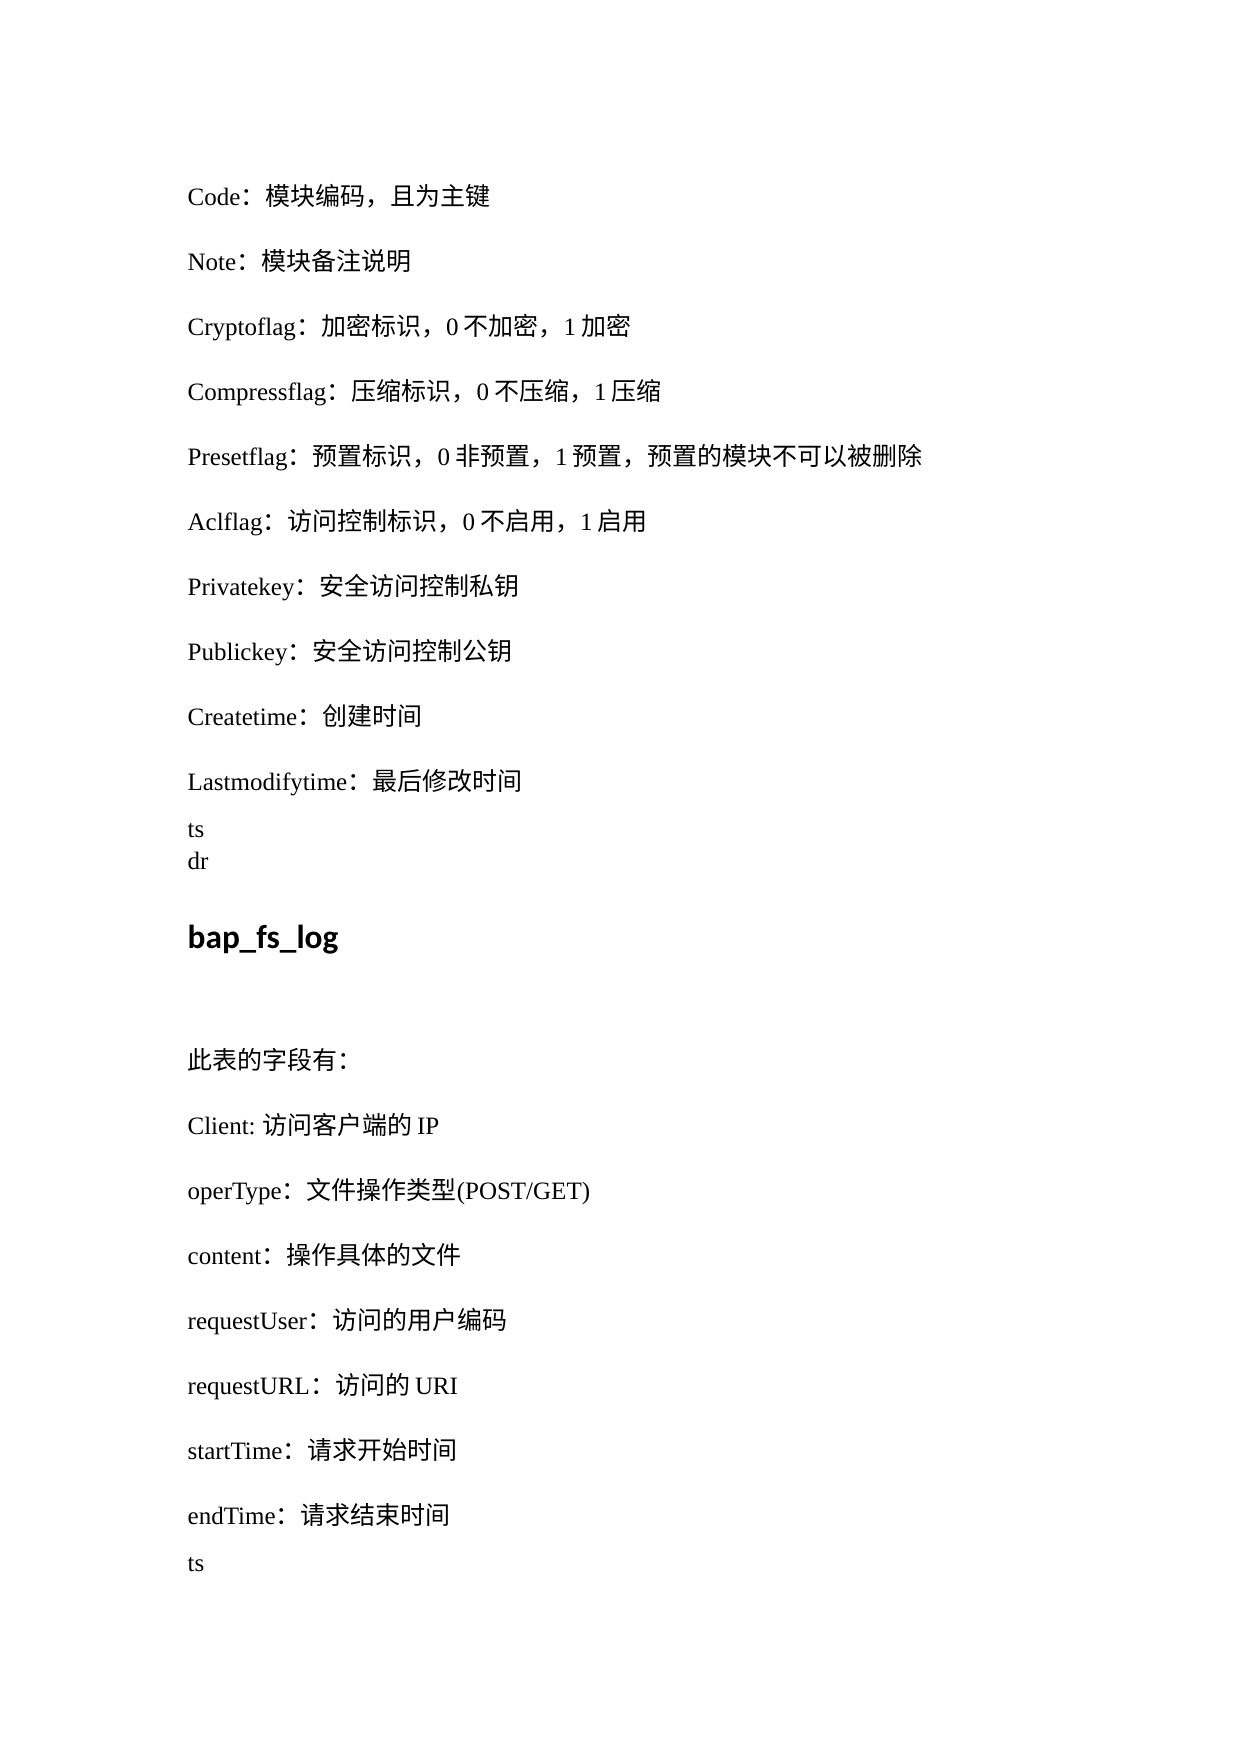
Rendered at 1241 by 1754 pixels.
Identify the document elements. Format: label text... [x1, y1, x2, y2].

text Lastmodifytime：最后修改时间 [187, 747, 1053, 812]
text operType：文件操作类型(POST/GET) [187, 1156, 1053, 1221]
text Client: 访问客户端的IP [187, 1091, 1053, 1156]
text requestUser：访问的用户编码 [187, 1286, 1053, 1351]
text Code：模块编码，且为主键 [187, 162, 1053, 227]
text 此表的字段有： [187, 1026, 1053, 1091]
text Aclflag：访问控制标识，0不启用，1启用 [187, 487, 1053, 552]
text Note：模块备注说明 [187, 227, 1053, 292]
text startTime：请求开始时间 [187, 1416, 1053, 1481]
subtitle bap_fs_log [187, 904, 1053, 969]
text Createtime：创建时间 [187, 682, 1053, 747]
text ts [187, 1546, 1053, 1578]
text dr [187, 844, 1053, 877]
text endTime：请求结束时间 [187, 1481, 1053, 1546]
text Compressflag：压缩标识，0不压缩，1压缩 [187, 357, 1053, 422]
text Cryptoflag：加密标识，0不加密，1加密 [187, 292, 1053, 357]
text requestURL：访问的URI [187, 1351, 1053, 1416]
text Presetflag：预置标识，0非预置，1预置，预置的模块不可以被删除 [187, 422, 1053, 487]
text Privatekey：安全访问控制私钥 [187, 552, 1053, 617]
text Publickey：安全访问控制公钥 [187, 617, 1053, 682]
text content：操作具体的文件 [187, 1221, 1053, 1286]
text ts [187, 812, 1053, 844]
